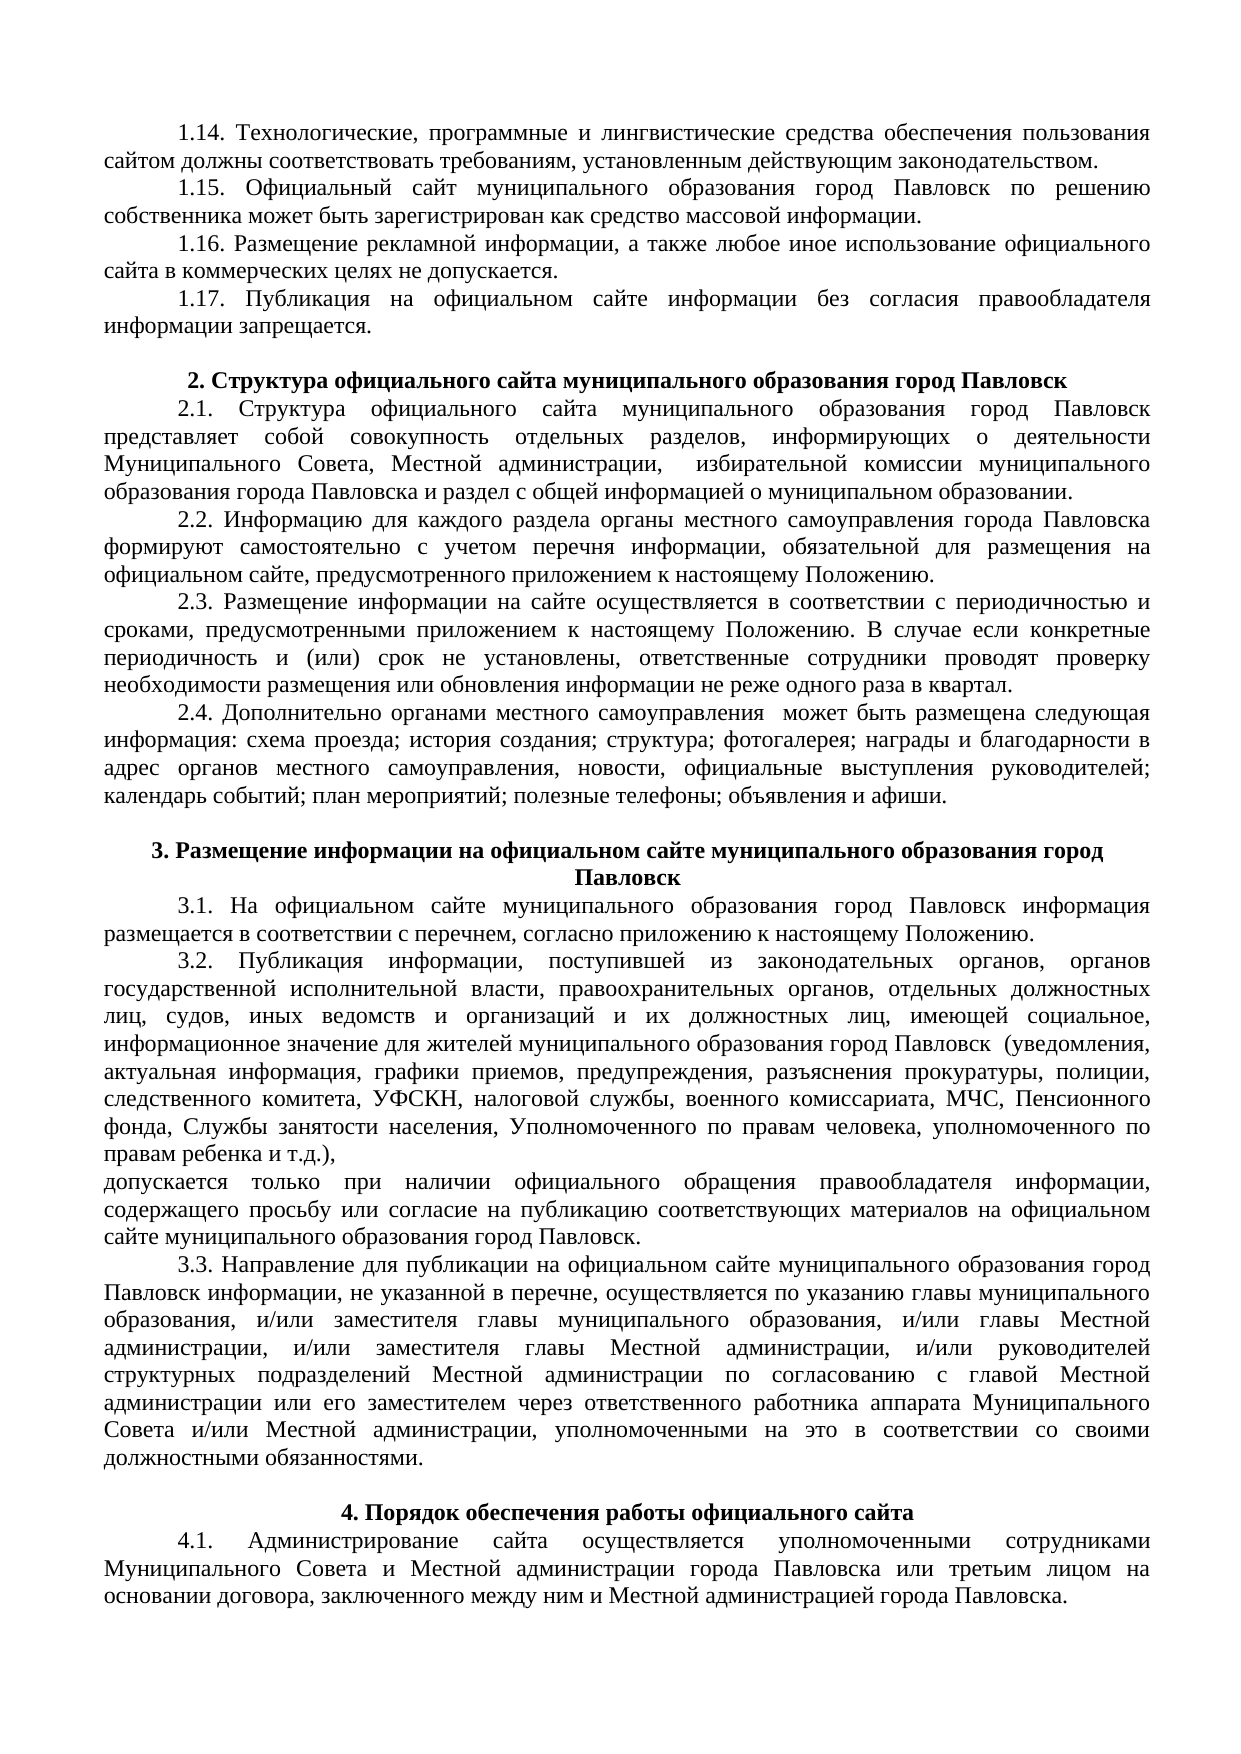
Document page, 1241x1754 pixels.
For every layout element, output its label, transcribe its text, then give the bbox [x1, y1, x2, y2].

text 1.15. Официальный сайт муниципального образования город Павловск по решению собственника может быть зарегистрирован как средство массовой информации. [103, 173, 1152, 228]
text 3.3. Направление для публикации на официальном сайте муниципального образования город Павловск информации, не указанной в перечне, осуществляется по указанию главы муниципального образования, и/или заместителя главы муниципального образования, и/или главы Местной администрации, и/или заместителя главы Местной администрации, и/или руководителей структурных подразделений Местной администрации по согласованию с главой Местной администрации или его заместителем через ответственного работника аппарата Муниципального Совета и/или Местной администрации, уполномоченными на это в соответствии со своими должностными обязанностями. [103, 1250, 1152, 1471]
text 1.14. Технологические, программные и лингвистические средства обеспечения пользования сайтом должны соответствовать требованиям, установленным действующим законодательством. [103, 118, 1152, 173]
text 4. Порядок обеспечения работы официального сайта [103, 1498, 1152, 1526]
text 2.2. Информацию для каждого раздела органы местного самоуправления города Павловска формируют самостоятельно с учетом перечня информации, обязательной для размещения на официальном сайте, предусмотренного приложением к настоящему Положению. [103, 504, 1152, 587]
text 1.16. Размещение рекламной информации, а также любое иное использование официального сайта в коммерческих целях не допускается. [103, 228, 1152, 284]
text 2.4. Дополнительно органами местного самоуправления может быть размещена следующая информация: схема проезда; история создания; структура; фотогалерея; награды и благодарности в адрес органов местного самоуправления, новости, официальные выступления руководителей; календарь событий; план мероприятий; полезные телефоны; объявления и афиши. [103, 698, 1152, 808]
text 1.17. Публикация на официальном сайте информации без согласия правообладателя информации запрещается. [103, 284, 1152, 339]
text допускается только при наличии официального обращения правообладателя информации, содержащего просьбу или согласие на публикацию соответствующих материалов на официальном сайте муниципального образования город Павловск. [103, 1167, 1152, 1250]
text 4.1. Администрирование сайта осуществляется уполномоченными сотрудниками Муниципального Совета и Местной администрации города Павловска или третьим лицом на основании договора, заключенного между ним и Местной администрацией города Павловска. [103, 1526, 1152, 1609]
text 3. Размещение информации на официальном сайте муниципального образования город Павловск [103, 836, 1152, 891]
text 3.1. На официальном сайте муниципального образования город Павловск информация размещается в соответствии с перечнем, согласно приложению к настоящему Положению. [103, 891, 1152, 946]
text 2.1. Структура официального сайта муниципального образования город Павловск представляет собой совокупность отдельных разделов, информирующих о деятельности Муниципального Совета, Местной администрации, избирательной комиссии муниципального образования города Павловска и раздел с общей информацией о муниципальном образовании. [103, 394, 1152, 504]
text 2.3. Размещение информации на сайте осуществляется в соответствии с периодичностью и сроками, предусмотренными приложением к настоящему Положению. В случае если конкретные периодичность и (или) срок не установлены, ответственные сотрудники проводят проверку необходимости размещения или обновления информации не реже одного раза в квартал. [103, 587, 1152, 698]
text 2. Структура официального сайта муниципального образования город Павловск [103, 367, 1152, 394]
text 3.2. Публикация информации, поступившей из законодательных органов, органов государственной исполнительной власти, правоохранительных органов, отдельных должностных лиц, судов, иных ведомств и организаций и их должностных лиц, имеющей социальное, информационное значение для жителей муниципального образования город Павловск (уведомления, актуальная информация, графики приемов, предупреждения, разъяснения прокуратуры, полиции, следственного комитета, УФСКН, налоговой службы, военного комиссариата, МЧС, Пенсионного фонда, Службы занятости населения, Уполномоченного по правам человека, уполномоченного по правам ребенка и т.д.), [103, 946, 1152, 1167]
